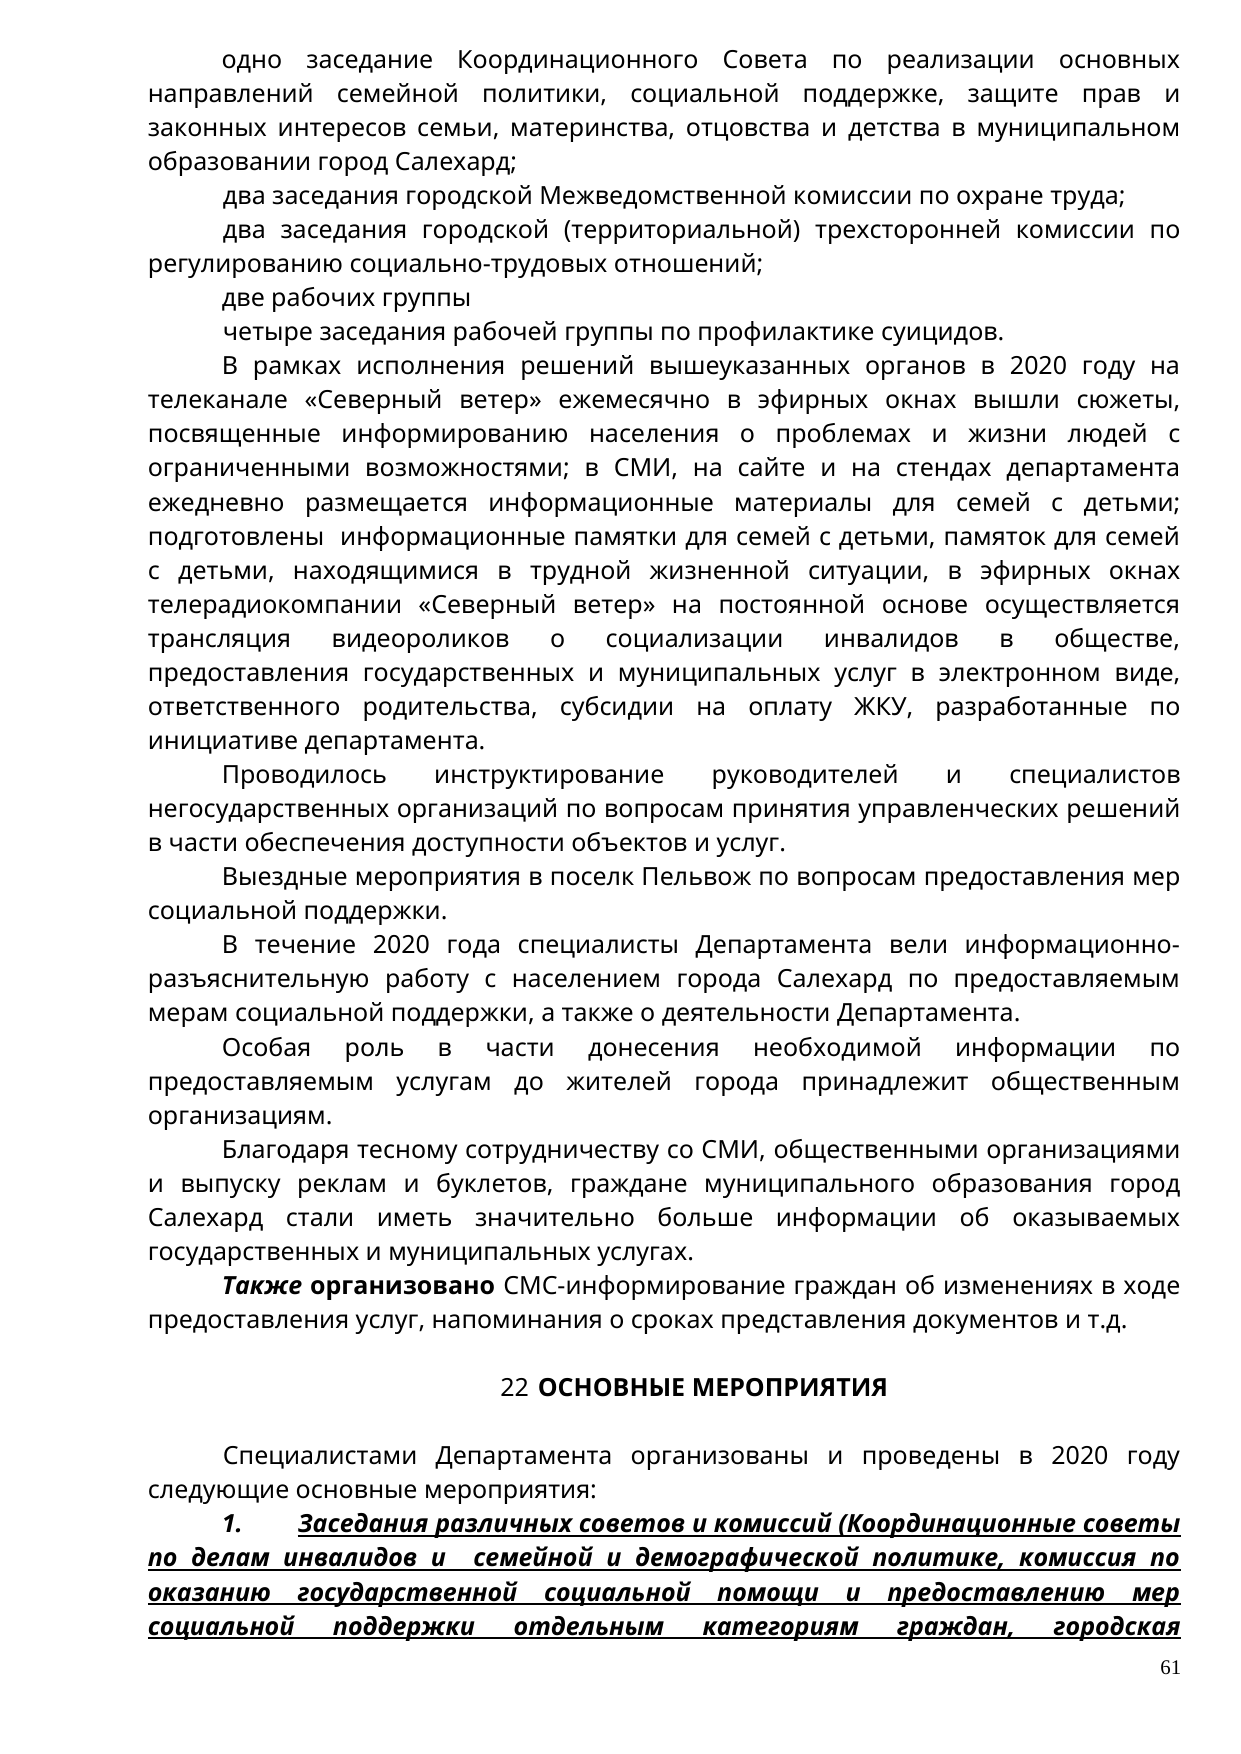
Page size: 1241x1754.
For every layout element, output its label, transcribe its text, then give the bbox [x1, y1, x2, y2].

text две рабочих группы [148, 280, 1181, 314]
text В рамках исполнения решений вышеуказанных органов в 2020 году на телеканале «Северный ветер» ежемесячно в эфирных окнах вышли сюжеты, посвященные информированию населения о проблемах и жизни людей с ограниченными возможностями; в СМИ, на сайте и на стендах департамента ежедневно размещается информационные материалы для семей с детьми; подготовлены информационные памятки для семей с детьми, памяток для семей с детьми, находящимися в трудной жизненной ситуации, в эфирных окнах телерадиокомпании «Северный ветер» на постоянной основе осуществляется трансляция видеороликов о социализации инвалидов в обществе, предоставления государственных и муниципальных услуг в электронном виде, ответственного родительства, субсидии на оплату ЖКУ, разработанные по инициативе департамента. [148, 348, 1181, 757]
list Также организовано СМС-информирование граждан об изменениях в ходе предоставления услуг, напоминания о сроках представления документов и т.д. [148, 1268, 1181, 1336]
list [148, 1605, 1181, 1637]
text Выездные мероприятия в поселк Пельвож по вопросам предоставления мер социальной поддержки. [148, 859, 1181, 927]
list Особая роль в части донесения необходимой информации по предоставляемым услугам до жителей города принадлежит общественным организациям. [148, 1029, 1181, 1131]
list Проводилось инструктирование руководителей и специалистов негосударственных организаций по вопросам принятия управленческих решений в части обеспечения доступности объектов и услуг. [148, 757, 1181, 859]
list ОСНОВНЫЕ МЕРОПРИЯТИЯ [207, 1370, 1181, 1404]
text два заседания городской (территориальной) трехсторонней комиссии по регулированию социально-трудовых отношений; [148, 212, 1181, 280]
text два заседания городской Межведомственной комиссии по охране труда; [148, 178, 1181, 212]
text четыре заседания рабочей группы по профилактике суицидов. [148, 314, 1181, 348]
text одно заседание Координационного Совета по реализации основных направлений семейной политики, социальной поддержке, защите прав и законных интересов семьи, материнства, отцовства и детства в муниципальном образовании город Салехард; [148, 41, 1181, 178]
list В течение 2020 года специалисты Департамента вели информационно-разъяснительную работу с населением города Салехард по предоставляемым мерам социальной поддержки, а также о деятельности Департамента. [148, 927, 1181, 1029]
text Благодаря тесному сотрудничеству со СМИ, общественными организациями и выпуску реклам и буклетов, граждане муниципального образования город Салехард стали иметь значительно больше информации об оказываемых государственных и муниципальных услугах. [148, 1131, 1181, 1268]
text Специалистами Департамента организованы и проведены в 2020 году следующие основные мероприятия: [148, 1438, 1181, 1506]
